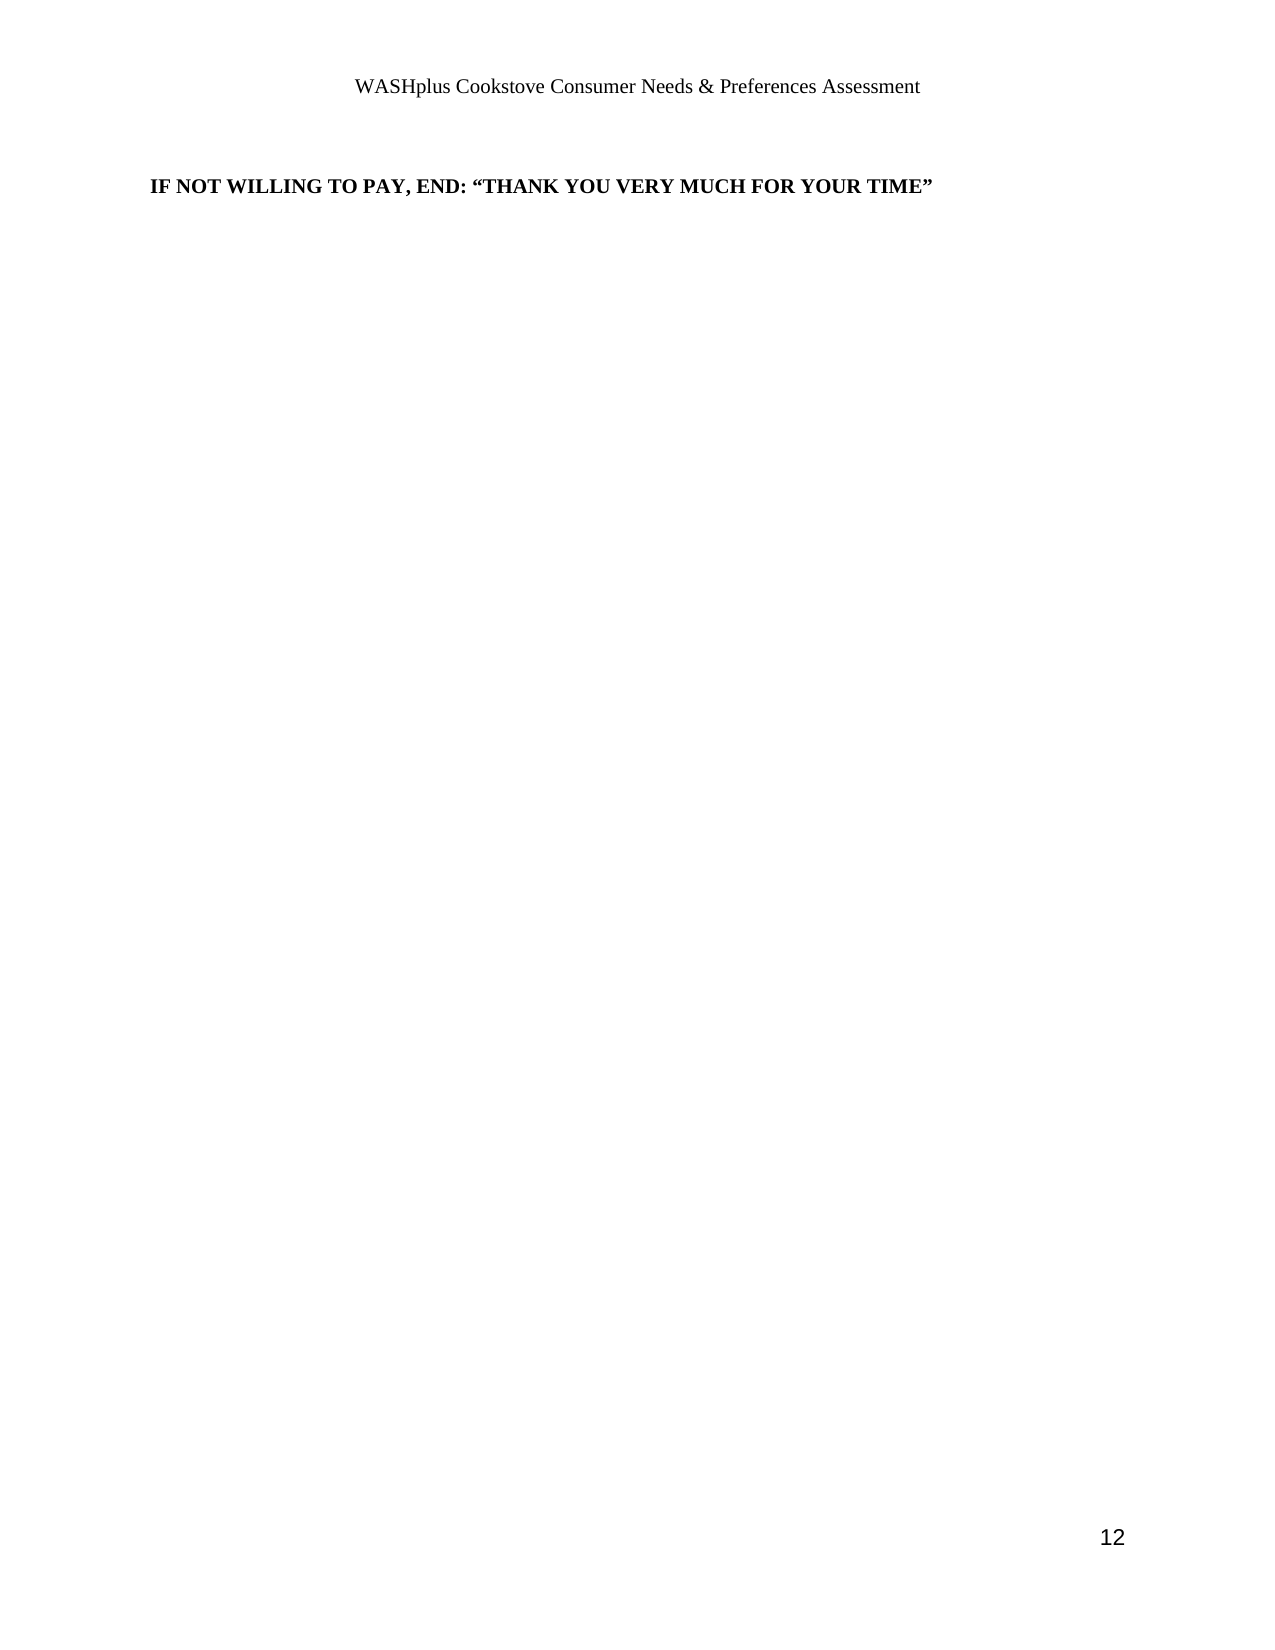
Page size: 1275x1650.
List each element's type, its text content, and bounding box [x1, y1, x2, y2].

text IF NOT WILLING TO PAY, END: “THANK YOU VERY MUCH FOR YOUR TIME” [150, 174, 1125, 198]
